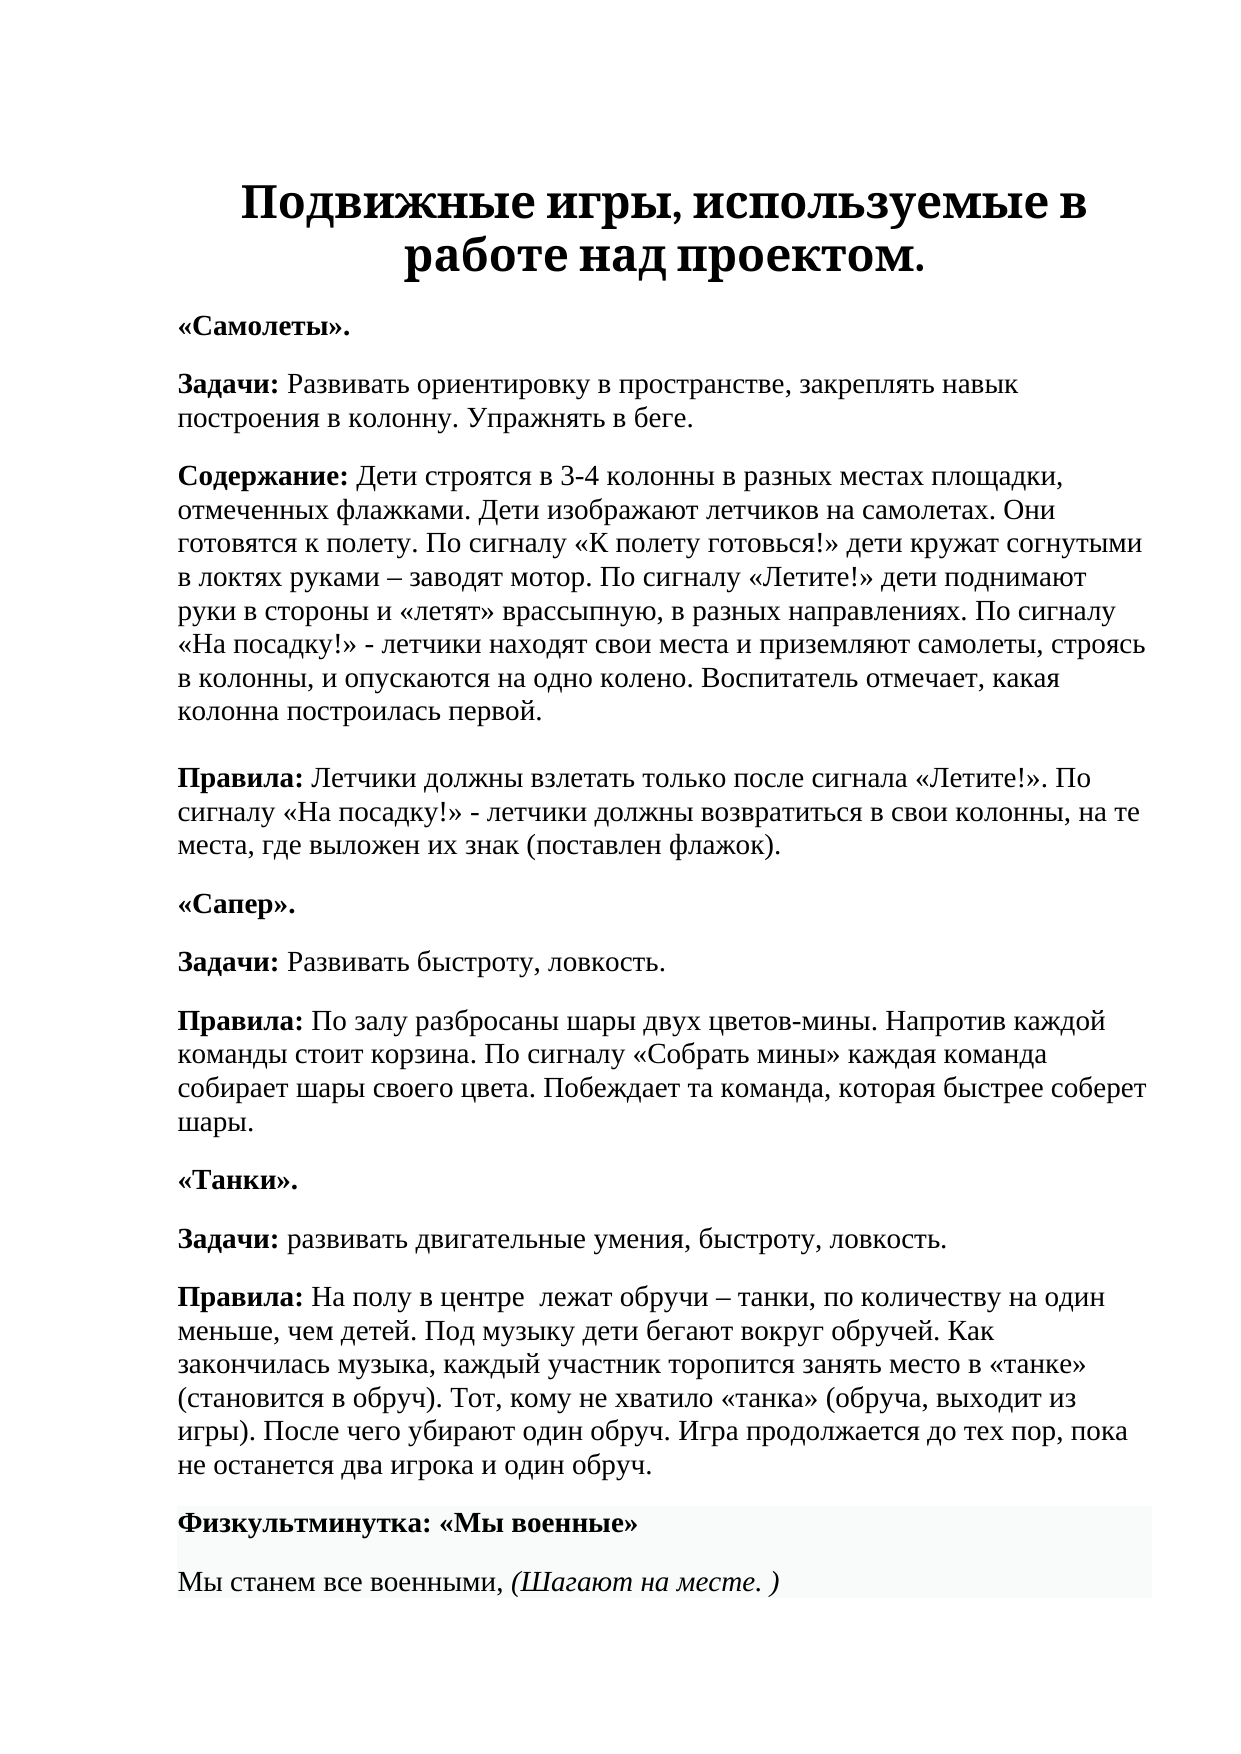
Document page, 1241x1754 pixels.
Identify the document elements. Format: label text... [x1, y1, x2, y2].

text Задачи: Развивать ориентировку в пространстве, закреплять навык построения в колонну. Упражнять в беге. [177, 366, 1152, 433]
text Правила: Летчики должны взлетать только после сигнала «Летите!». По сигналу «На посадку!» - летчики должны возвратиться в свои колонны, на те места, где выложен их знак (поставлен флажок). [177, 760, 1152, 861]
text Задачи: Развивать быстроту, ловкость. [177, 944, 1152, 978]
text Правила: На полу в центре лежат обручи – танки, по количеству на один меньше, чем детей. Под музыку дети бегают вокруг обручей. Как закончилась музыка, каждый участник торопится занять место в «танке» (становится в обруч). Тот, кому не хватило «танка» (обруча, выходит из игры). После чего убирают один обруч. Игра продолжается до тех пор, пока не останется два игрока и один обруч. [177, 1279, 1152, 1481]
text «Сапер». [177, 886, 1152, 919]
text Задачи: развивать двигательные умения, быстроту, ловкость. [177, 1221, 1152, 1254]
text «Танки». [177, 1162, 1152, 1196]
text Подвижные игры, используемые в работе над проектом. [177, 177, 1152, 283]
text Содержание: Дети строятся в 3-4 колонны в разных местах площадки, отмеченных флажками. Дети изображают летчиков на самолетах. Они готовятся к полету. По сигналу «К полету готовься!» дети кружат согнутыми в локтях руками – заводят мотор. По сигналу «Летите!» дети поднимают руки в стороны и «летят» врассыпную, в разных направлениях. По сигналу «На посадку!» - летчики находят свои места и приземляют самолеты, строясь в колонны, и опускаются на одно колено. Воспитатель отмечает, какая колонна построилась первой. [177, 458, 1152, 727]
text Физкультминутка: «Мы военные» [177, 1506, 1152, 1539]
text Мы станем все военными, (Шагают на месте. ) [177, 1564, 1152, 1598]
text Правила: По залу разбросаны шары двух цветов-мины. Напротив каждой команды стоит корзина. По сигналу «Собрать мины» каждая команда собирает шары своего цвета. Побеждает та команда, которая быстрее соберет шары. [177, 1003, 1152, 1137]
text «Самолеты». [177, 308, 1152, 341]
